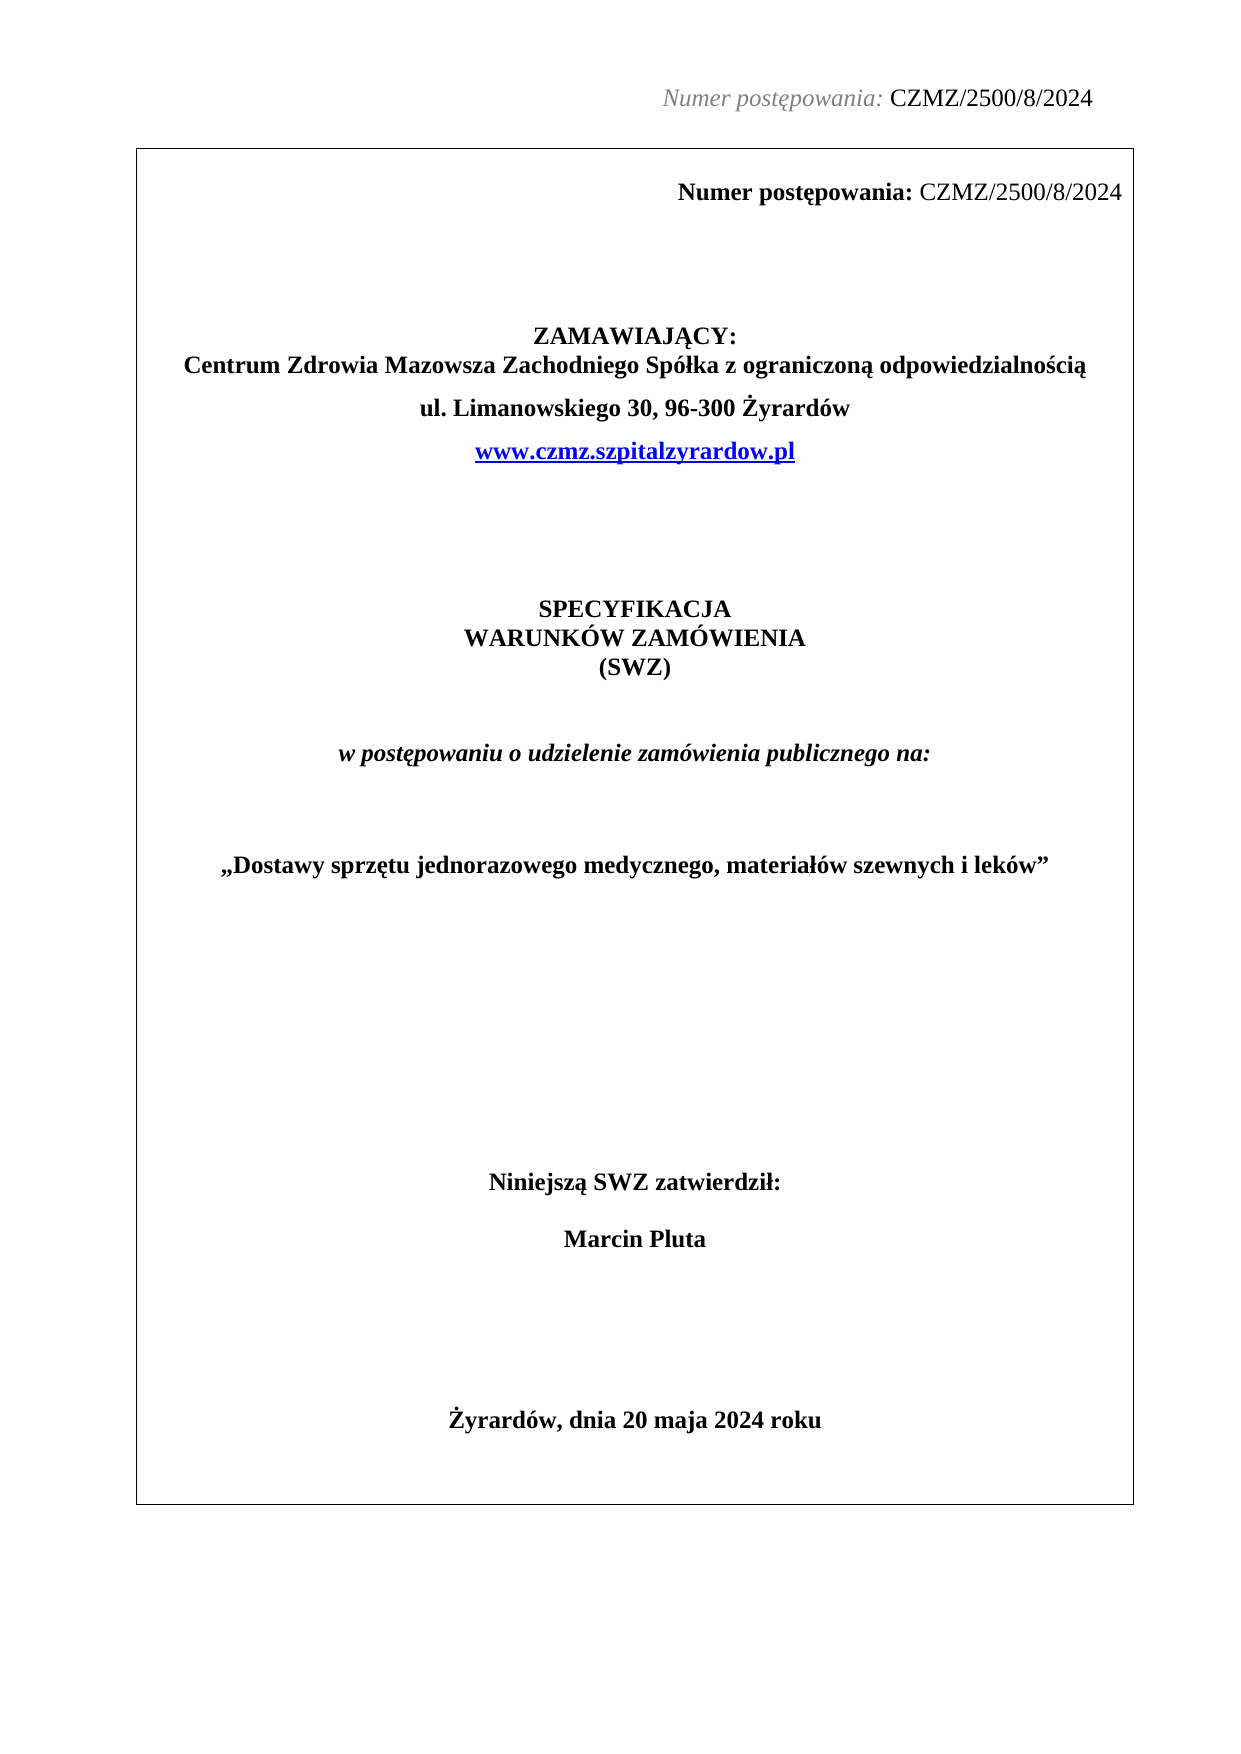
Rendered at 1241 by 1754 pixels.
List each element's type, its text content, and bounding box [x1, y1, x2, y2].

table_header Numer postępowania: CZMZ/2500/8/2024 ZAMAWIAJĄCY: Centrum Zdrowia Mazowsza Zachodniego Spółka z ograniczoną odpowiedzialnością ul. Limanowskiego 30, 96-300 Żyrardów www.czmz.szpitalzyrardow.pl SPECYFIKACJA WARUNKÓW ZAMÓWIENIA (SWZ) w postępowaniu o udzielenie zamówienia publicznego na: „Dostawy sprzętu jednorazowego medycznego, materiałów szewnych i leków” Niniejszą SWZ zatwierdził: Marcin Pluta Żyrardów, dnia 20 maja 2024 roku [137, 149, 1133, 1504]
